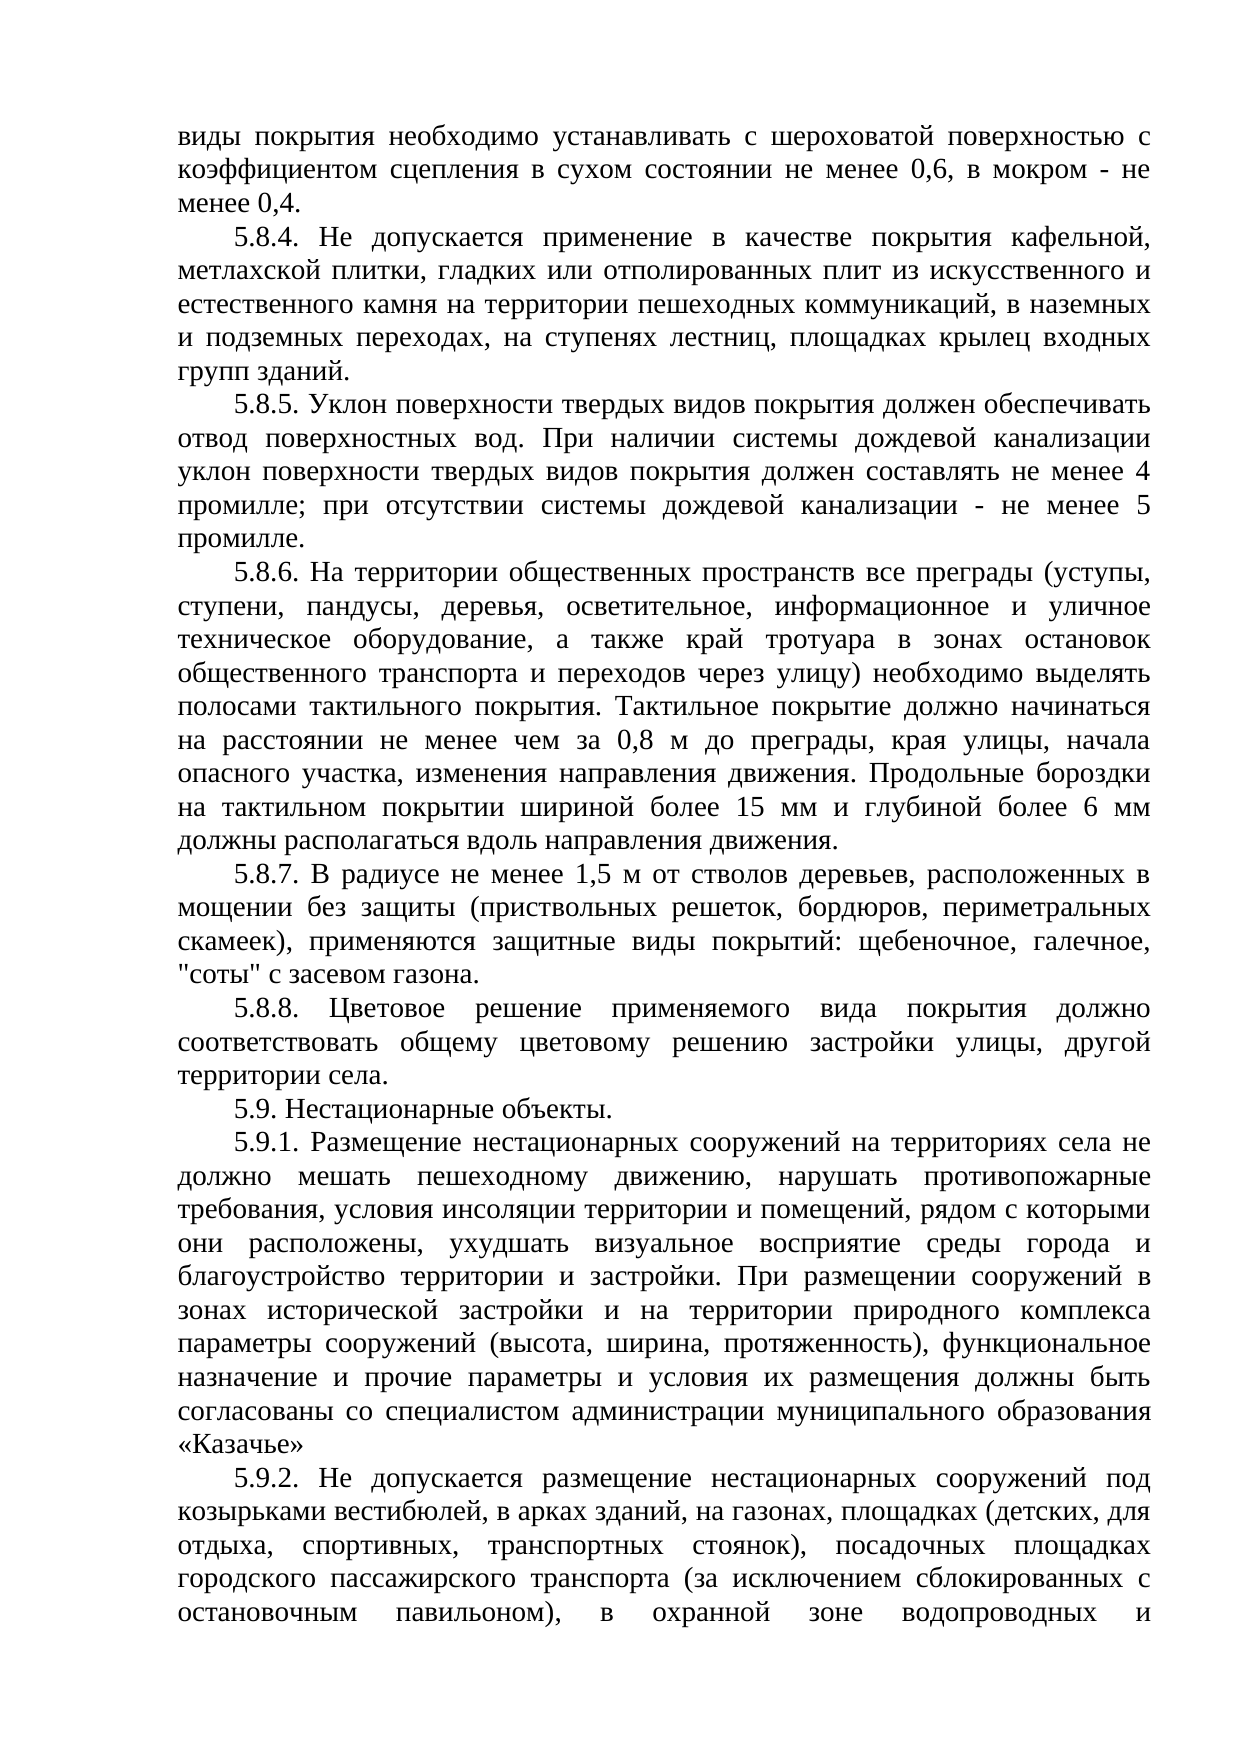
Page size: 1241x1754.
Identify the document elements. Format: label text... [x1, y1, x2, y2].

text 5.9. Нестационарные объекты. [177, 1091, 1152, 1124]
text 5.8.4. Не допускается применение в качестве покрытия кафельной, метлахской плитки, гладких или отполированных плит из искусственного и естественного камня на территории пешеходных коммуникаций, в наземных и подземных переходах, на ступенях лестниц, площадках крылец входных групп зданий. [177, 219, 1152, 386]
text 5.8.6. На территории общественных пространств все преграды (уступы, ступени, пандусы, деревья, осветительное, информационное и уличное техническое оборудование, а также край тротуара в зонах остановок общественного транспорта и переходов через улицу) необходимо выделять полосами тактильного покрытия. Тактильное покрытие должно начинаться на расстоянии не менее чем за 0,8 м до преграды, края улицы, начала опасного участка, изменения направления движения. Продольные бороздки на тактильном покрытии шириной более 15 мм и глубиной более 6 мм должны располагаться вдоль направления движения. [177, 554, 1152, 856]
text 5.8.5. Уклон поверхности твердых видов покрытия должен обеспечивать отвод поверхностных вод. При наличии системы дождевой канализации уклон поверхности твердых видов покрытия должен составлять не менее 4 промилле; при отсутствии системы дождевой канализации - не менее 5 промилле. [177, 386, 1152, 554]
text 5.9.1. Размещение нестационарных сооружений на территориях села не должно мешать пешеходному движению, нарушать противопожарные требования, условия инсоляции территории и помещений, рядом с которыми они расположены, ухудшать визуальное восприятие среды города и благоустройство территории и застройки. При размещении сооружений в зонах исторической застройки и на территории природного комплекса параметры сооружений (высота, ширина, протяженность), функциональное назначение и прочие параметры и условия их размещения должны быть согласованы со специалистом администрации муниципального образования «Казачье» [177, 1124, 1152, 1460]
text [177, 1460, 1152, 1627]
text 5.8.7. В радиусе не менее 1,5 м от стволов деревьев, расположенных в мощении без защиты (приствольных решеток, бордюров, периметральных скамеек), применяются защитные виды покрытий: щебеночное, галечное, "соты" с засевом газона. [177, 856, 1152, 990]
text 5.8.8. Цветовое решение применяемого вида покрытия должно соответствовать общему цветовому решению застройки улицы, другой территории села. [177, 990, 1152, 1091]
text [177, 118, 1152, 219]
